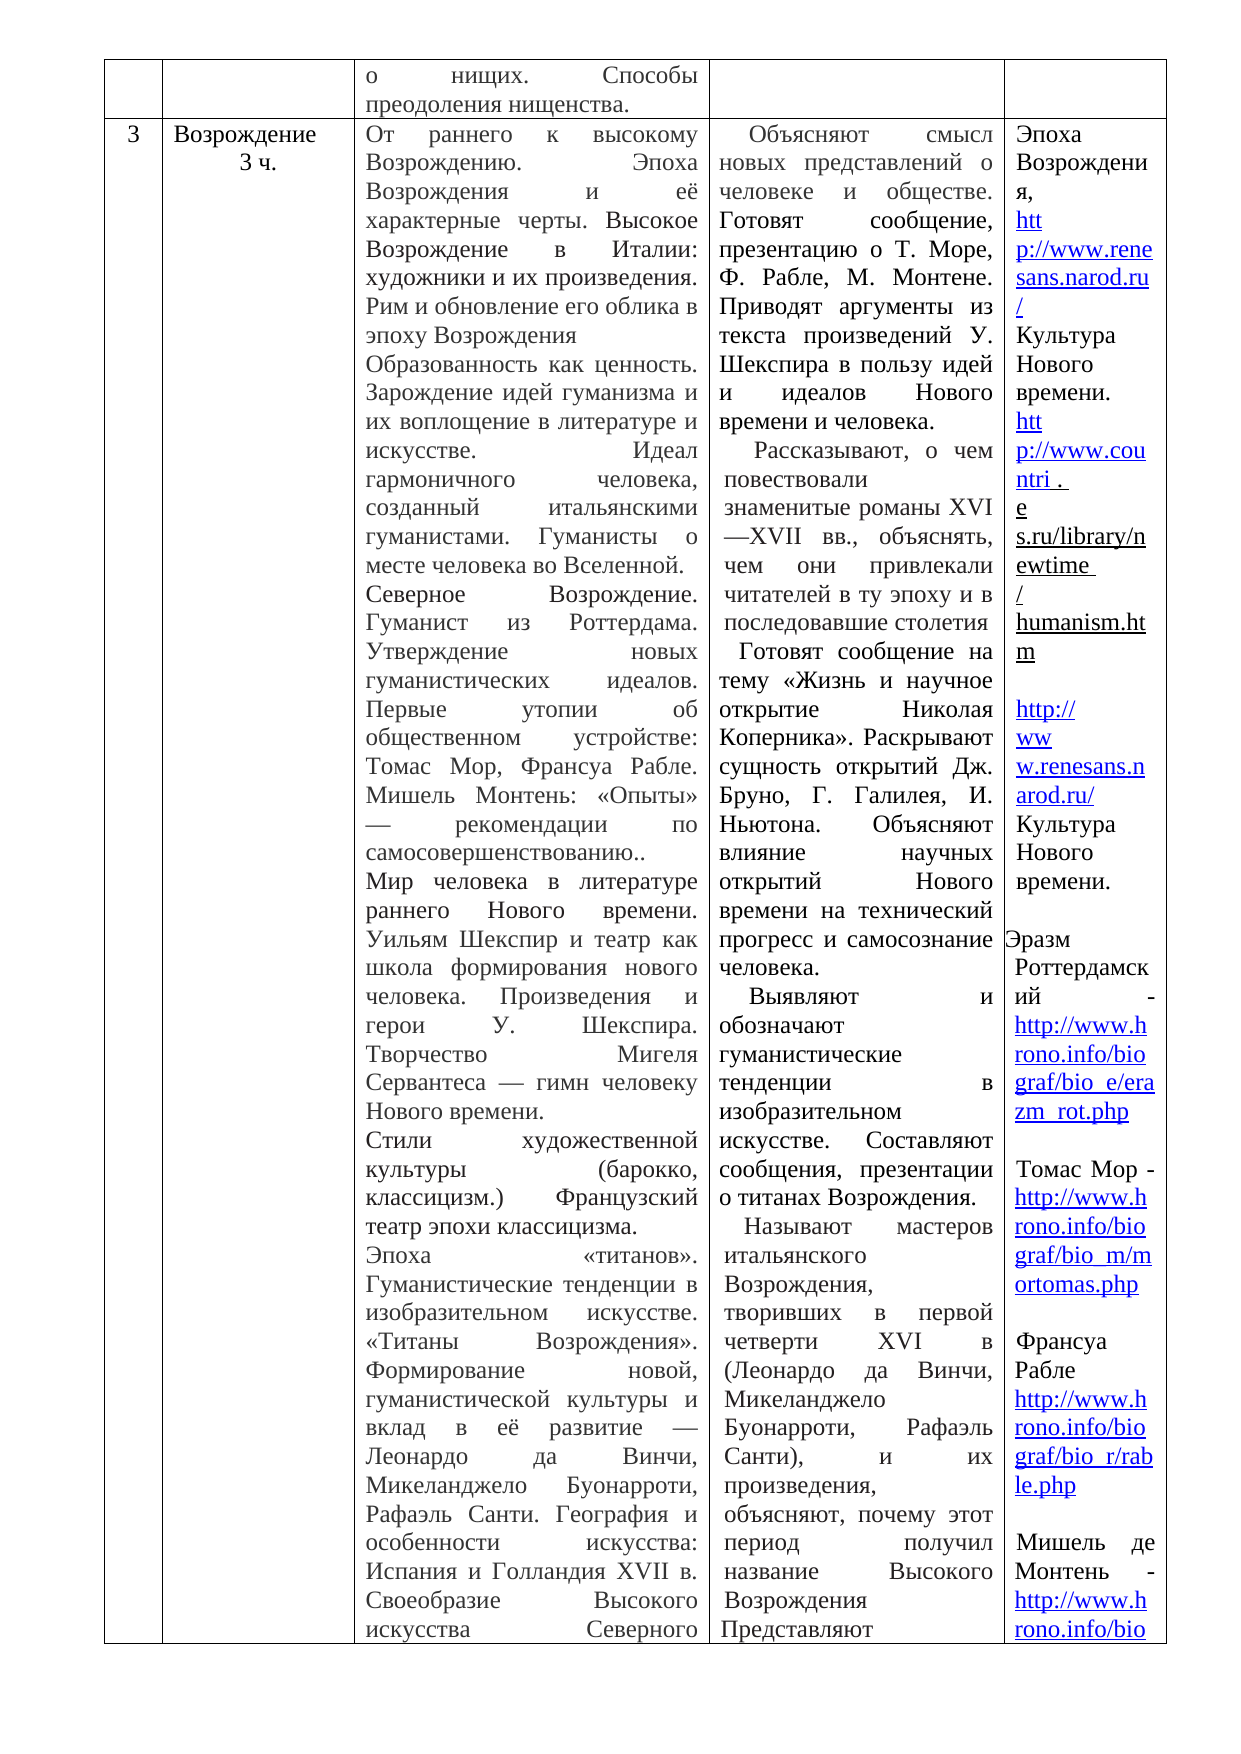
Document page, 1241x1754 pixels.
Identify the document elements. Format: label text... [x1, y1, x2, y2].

table_cell 2 [105, 60, 162, 118]
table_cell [163, 60, 354, 118]
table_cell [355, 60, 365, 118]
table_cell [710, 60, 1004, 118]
table_cell Возрождение 3 ч. [163, 119, 354, 1642]
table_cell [710, 119, 1004, 1642]
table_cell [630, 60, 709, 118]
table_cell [1005, 119, 1166, 1642]
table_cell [355, 119, 709, 1642]
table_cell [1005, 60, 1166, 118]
table_cell 3 [105, 119, 162, 1642]
